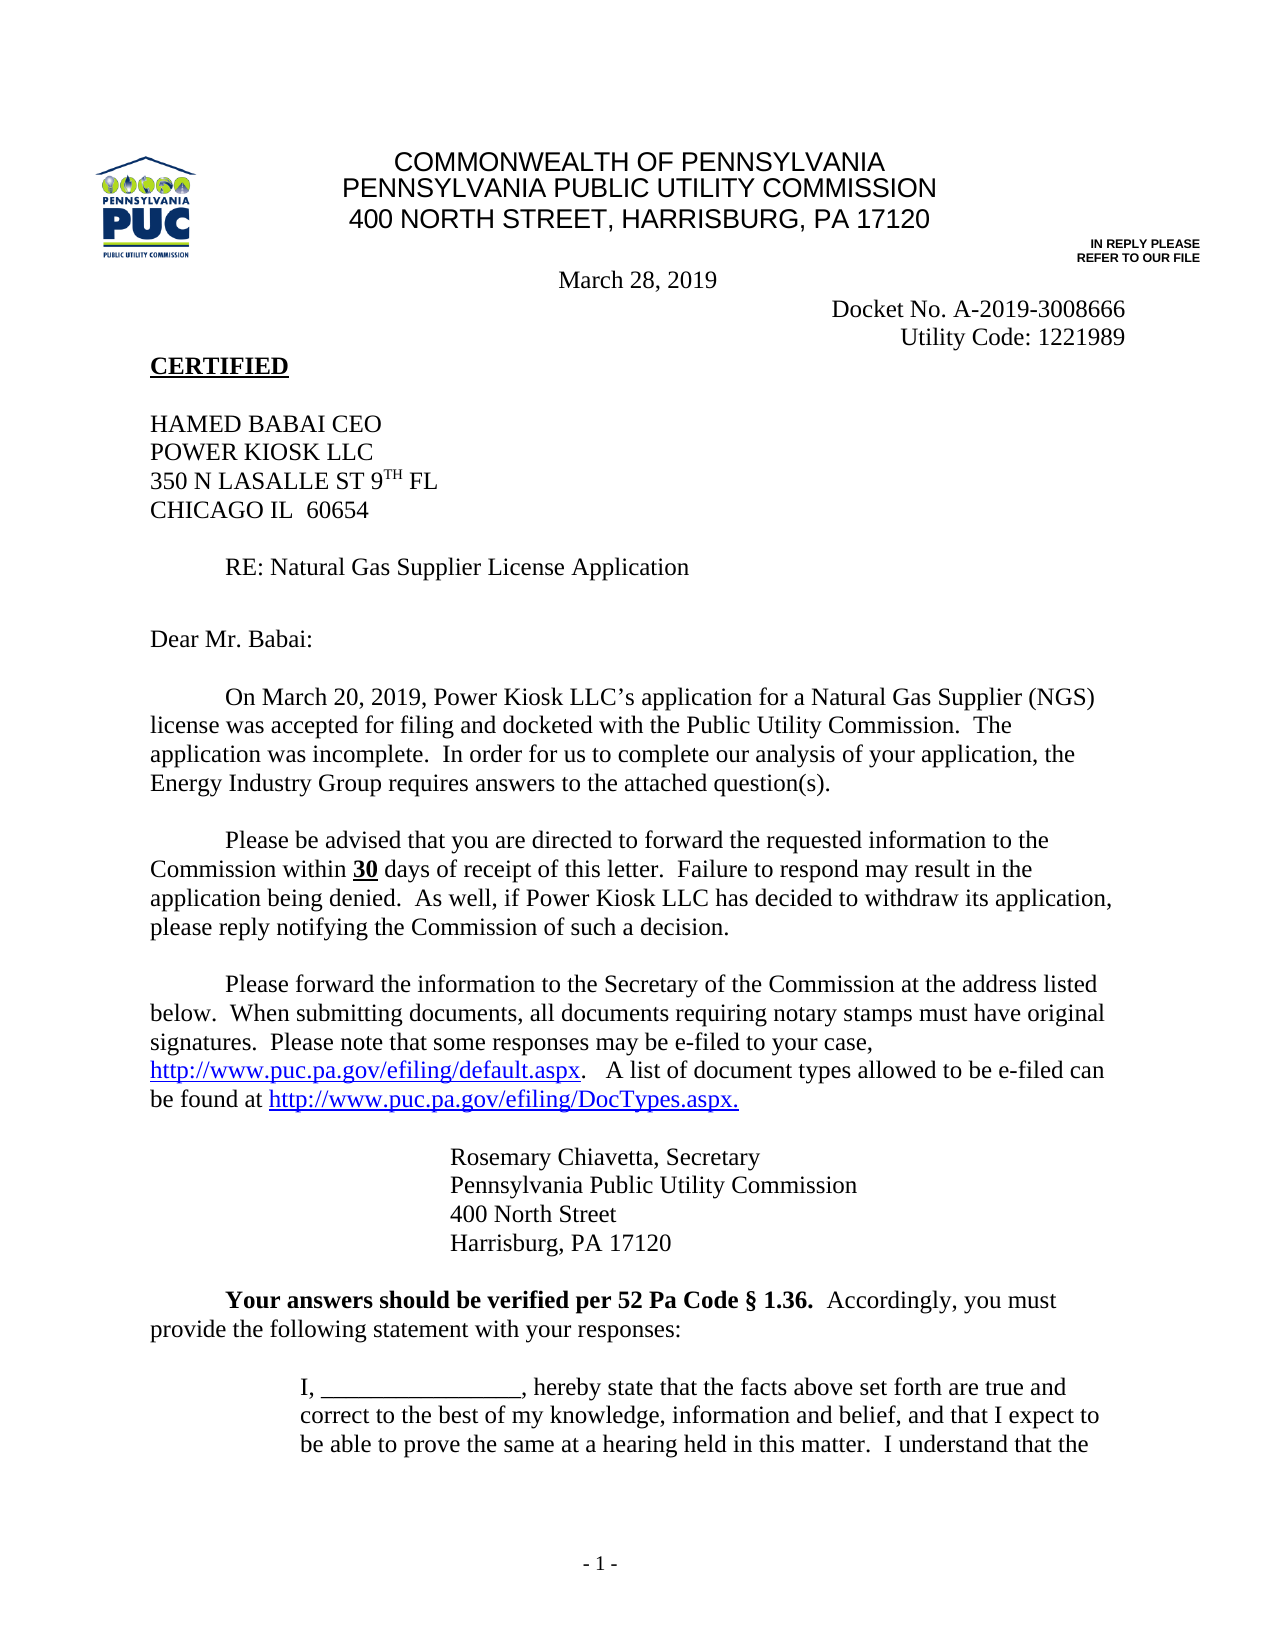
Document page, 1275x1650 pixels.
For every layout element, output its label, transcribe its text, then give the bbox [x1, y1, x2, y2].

text March 28, 2019 [150, 265, 1125, 294]
text CERTIFIED [150, 351, 1125, 380]
text Utility Code: 1221989 [150, 322, 1125, 351]
text Your answers should be verified per 52 Pa Code § 1.36. Accordingly, you must provide the following statement with your responses: [150, 1286, 1134, 1343]
text Pennsylvania Public Utility Commission [375, 1171, 1134, 1199]
text POWER KIOSK LLC [150, 437, 1125, 466]
text HAMED BABAI CEO [150, 409, 1125, 437]
text Please be advised that you are directed to forward the requested information to the Commission within 30 days of receipt of this letter. Failure to respond may result in the application being denied. As well, if Power Kiosk LLC has decided to withdraw its application, please reply notifying the Commission of such a decision. [150, 826, 1125, 941]
text RE: Natural Gas Supplier License Application [225, 552, 1125, 581]
text Harrisburg, PA 17120 [375, 1228, 1134, 1257]
text Please forward the information to the Secretary of the Commission at the address listed below. When submitting documents, all documents requiring notary stamps must have original signatures. Please note that some responses may be e-filed to your case, http://www.puc.pa.gov/efiling/default.aspx. A list of document types allowed to be e-filed can be found at http://www.puc.pa.gov/efiling/DocTypes.aspx. [150, 969, 1134, 1113]
table_header [77, 150, 219, 265]
text Docket No. A-2019-3008666 [150, 294, 1125, 322]
text CHICAGO IL 60654 [150, 495, 1125, 524]
table_header IN REPLY PLEASE REFER TO OUR FILE [1060, 150, 1211, 265]
table_header COMMONWEALTH OF PENNSYLVANIA PENNSYLVANIA PUBLIC UTILITY COMMISSION 400 NORTH STREET, HARRISBURG, PA 17120 [219, 150, 1060, 265]
text 400 North Street [375, 1199, 1134, 1228]
text 350 N LASALLE ST 9TH FL [150, 466, 1125, 495]
text On March 20, 2019, Power Kiosk LLC’s application for a Natural Gas Supplier (NGS) license was accepted for filing and docketed with the Public Utility Commission. The application was incomplete. In order for us to complete our analysis of your application, the Energy Industry Group requires answers to the attached question(s). [150, 682, 1125, 797]
text Dear Mr. Babai: [150, 624, 1125, 653]
text Rosemary Chiavetta, Secretary [375, 1142, 1134, 1171]
picture [88, 150, 203, 264]
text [300, 1372, 1125, 1458]
